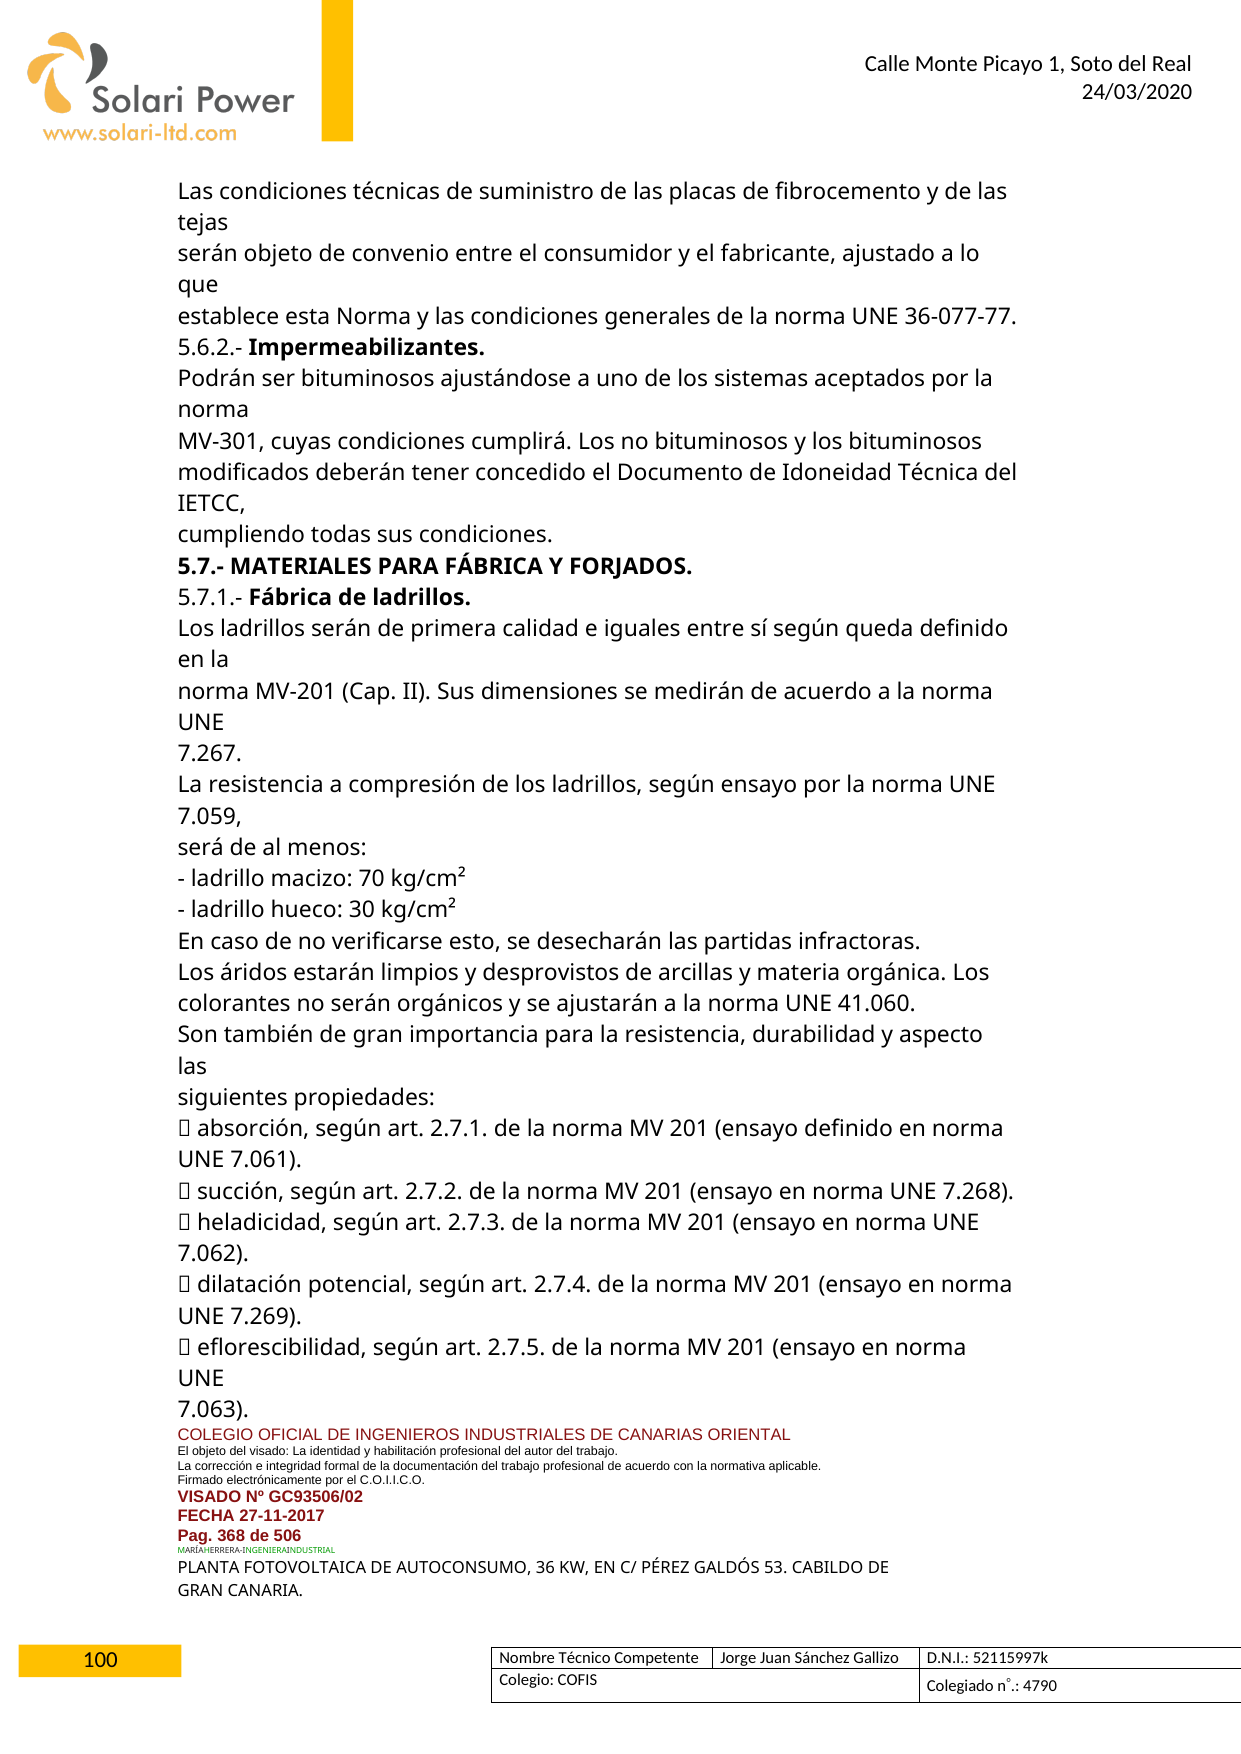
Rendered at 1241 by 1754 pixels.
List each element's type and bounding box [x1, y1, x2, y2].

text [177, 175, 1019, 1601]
picture [26, 26, 296, 149]
